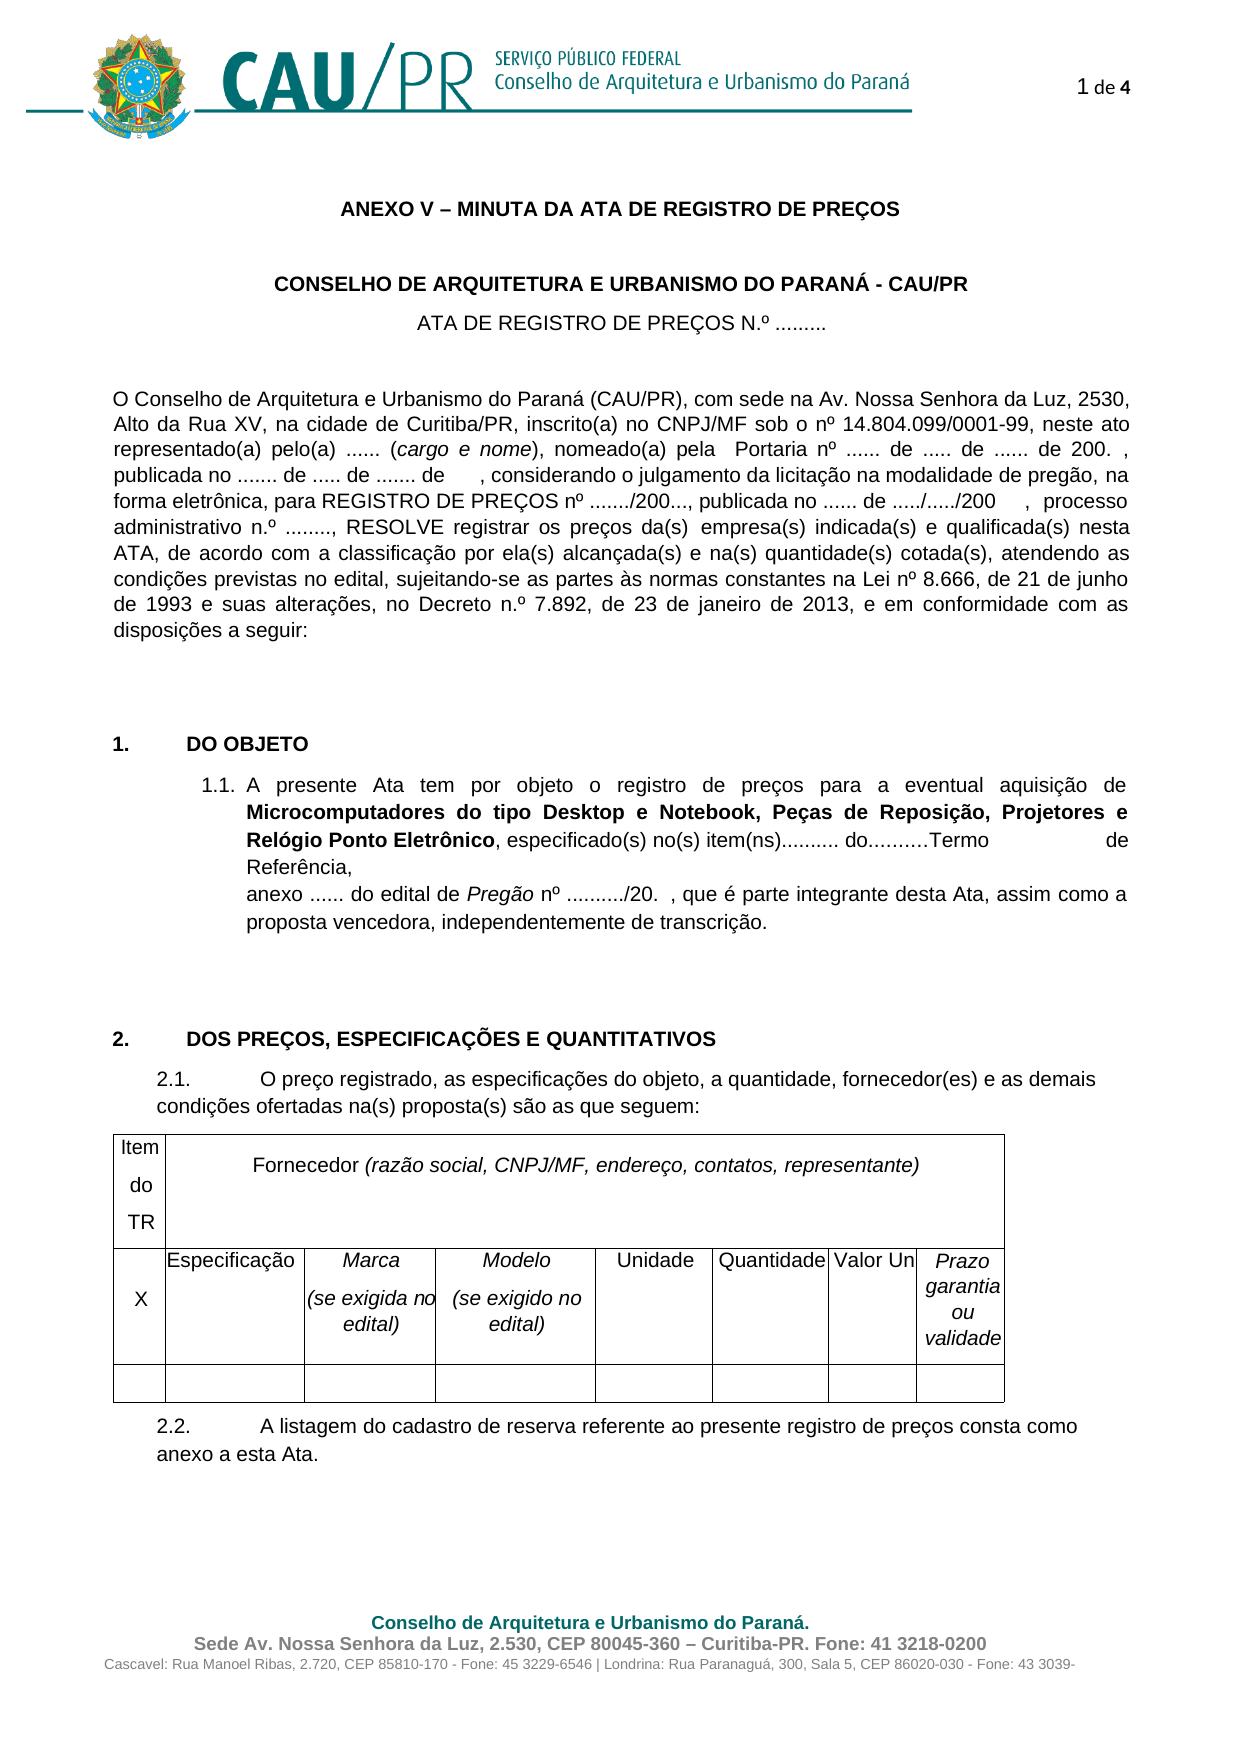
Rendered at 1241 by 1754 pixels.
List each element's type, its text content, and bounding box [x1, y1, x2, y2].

table_cell [917, 1365, 1004, 1401]
table_cell Marca (se exigida no edital) [305, 1249, 435, 1363]
text forma eletrônica, para REGISTRO DE PREÇOS nº ......./200..., publicada no ...... de ...../...../200 , processo [113, 489, 1186, 513]
text ATA DE REGISTRO DE PREÇOS N.º ......... [144, 311, 1099, 334]
text O Conselho de Arquitetura e Urbanismo do Paraná (CAU/PR), com sede na Av. Nossa Senhora da Luz, 2530, Alto da Rua XV, na cidade de Curitiba/PR, inscrito(a) no CNPJ/MF sob o nº 14.804.099/0001-99, neste ato representado(a) pelo(a) ...... (cargo e nome), nomeado(a) pela Portaria nº ...... de ..... de ...... de 200. , [112, 386, 1131, 461]
table_cell [713, 1365, 828, 1401]
text administrativo n.º ........, RESOLVE registrar os preços da(s) empresa(s) indicada(s) e qualificada(s) nesta ATA, de acordo com a classificação por ela(s) alcançada(s) e na(s) quantidade(s) cotada(s), atendendo as condições previstas no edital, sujeitando-se as partes às normas constantes na Lei nº 8.666, de 21 de junho de 1993 e suas alterações, no Decreto n.º 7.892, de 23 de janeiro de 2013, e em conformidade com as disposições a seguir: [113, 515, 1131, 642]
text anexo ...... do edital de Pregão nº ........../20. , que é parte integrante desta Ata, assim como a [246, 883, 1186, 906]
table_cell [114, 1365, 165, 1401]
table_header Item do TR [114, 1135, 165, 1248]
subtitle DO OBJETO [112, 732, 1186, 756]
table_cell [436, 1365, 595, 1401]
table_cell [305, 1365, 435, 1401]
text publicada no ....... de ..... de ....... de , considerando o julgamento da licitação na modalidade de pregão, na [113, 463, 1186, 487]
picture [26, 34, 913, 139]
table_cell Unidade [596, 1249, 712, 1363]
table_cell [166, 1365, 304, 1401]
list O preço registrado, as especificações do objeto, a quantidade, fornecedor(es) e as demais condições ofertadas na(s) proposta(s) são as que seguem: [156, 1067, 1127, 1118]
table_header Fornecedor (razão social, CNPJ/MF, endereço, contatos, representante) [166, 1135, 1004, 1248]
table_cell Especificação [166, 1249, 304, 1363]
table_cell [596, 1365, 712, 1401]
table_cell Valor Un [829, 1249, 916, 1363]
table_cell Prazo garantia ou validade [917, 1249, 1004, 1363]
text CONSELHO DE ARQUITETURA E URBANISMO DO PARANÁ - CAU/PR [143, 272, 1099, 296]
table_cell Quantidade [713, 1249, 828, 1363]
table_cell X [114, 1249, 165, 1363]
text proposta vencedora, independentemente de transcrição. [246, 910, 1186, 934]
subtitle DOS PREÇOS, ESPECIFICAÇÕES E QUANTITATIVOS [112, 1026, 1186, 1050]
subtitle ANEXO V – MINUTA DA ATA DE REGISTRO DE PREÇOS [141, 197, 1099, 221]
table_cell Modelo (se exigido no edital) [436, 1249, 595, 1363]
list A presente Ata tem por objeto o registro de preços para a eventual aquisição de Microcomputadores do tipo Desktop e Notebook, Peças de Reposição, Projetores e Relógio Ponto Eletrônico, especificado(s) no(s) item(ns).......... do Termo de Referência, [201, 773, 1129, 879]
list A listagem do cadastro de reserva referente ao presente registro de preços consta como anexo a esta Ata. [156, 1414, 1128, 1466]
table_cell [829, 1365, 916, 1401]
